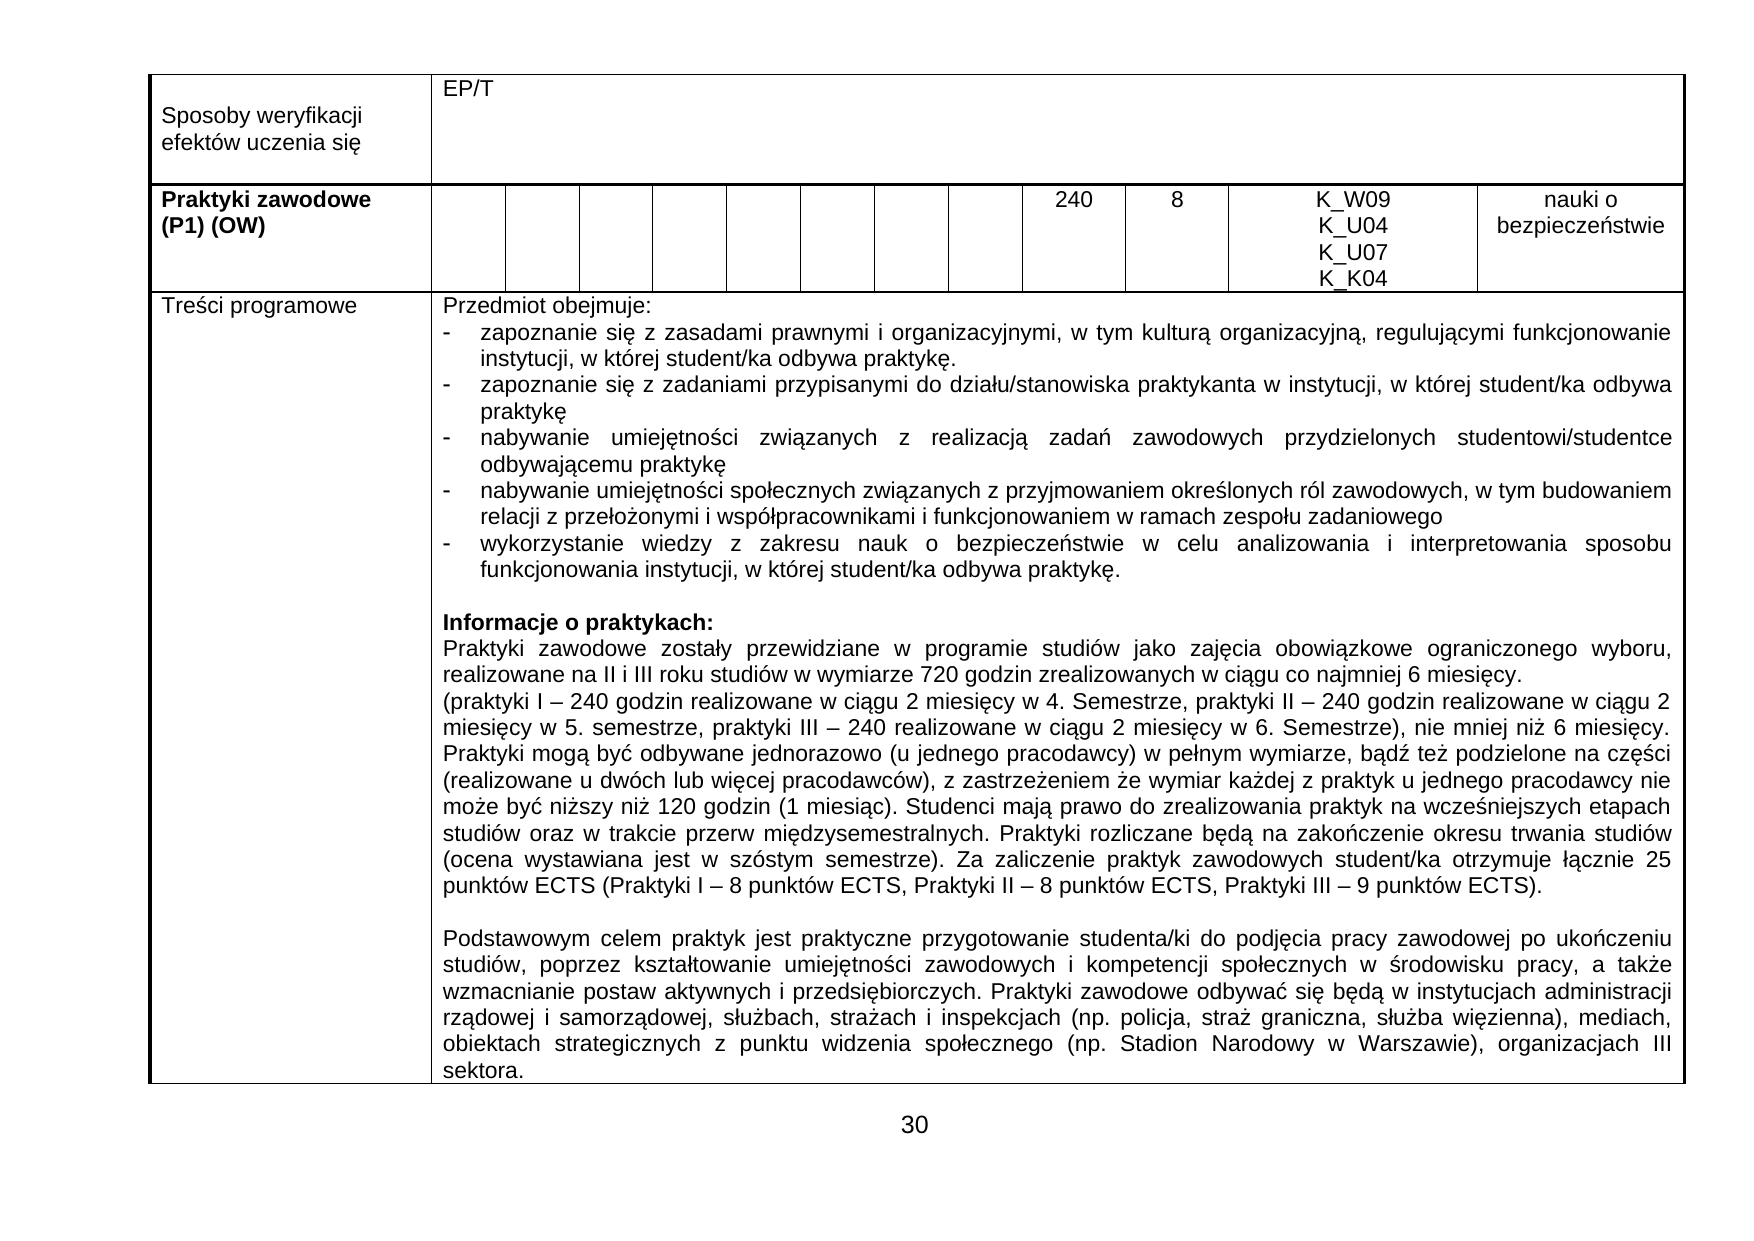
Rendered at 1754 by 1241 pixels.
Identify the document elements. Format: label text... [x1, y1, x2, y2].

table_cell Praktyki zawodowe (P1) (OW) [152, 186, 431, 291]
table_cell 240 [1023, 186, 1125, 291]
table_cell [801, 186, 874, 291]
table_cell [432, 186, 505, 291]
table_cell [875, 186, 948, 291]
table_cell EP/T [432, 75, 1683, 183]
table_cell 8 [1126, 186, 1228, 291]
table_cell nauki o bezpieczeństwie [1478, 186, 1683, 291]
table_cell [580, 186, 652, 291]
table_cell [949, 186, 1022, 291]
table_cell K_W09 K_U04 K_U07 K_K04 [1229, 186, 1477, 291]
table_cell Sposoby weryfikacji efektów uczenia się [152, 75, 431, 183]
table_cell [653, 186, 726, 291]
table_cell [432, 293, 1683, 1083]
table_cell [506, 186, 579, 291]
table_cell [727, 186, 800, 291]
table_cell Treści programowe [152, 293, 431, 1083]
